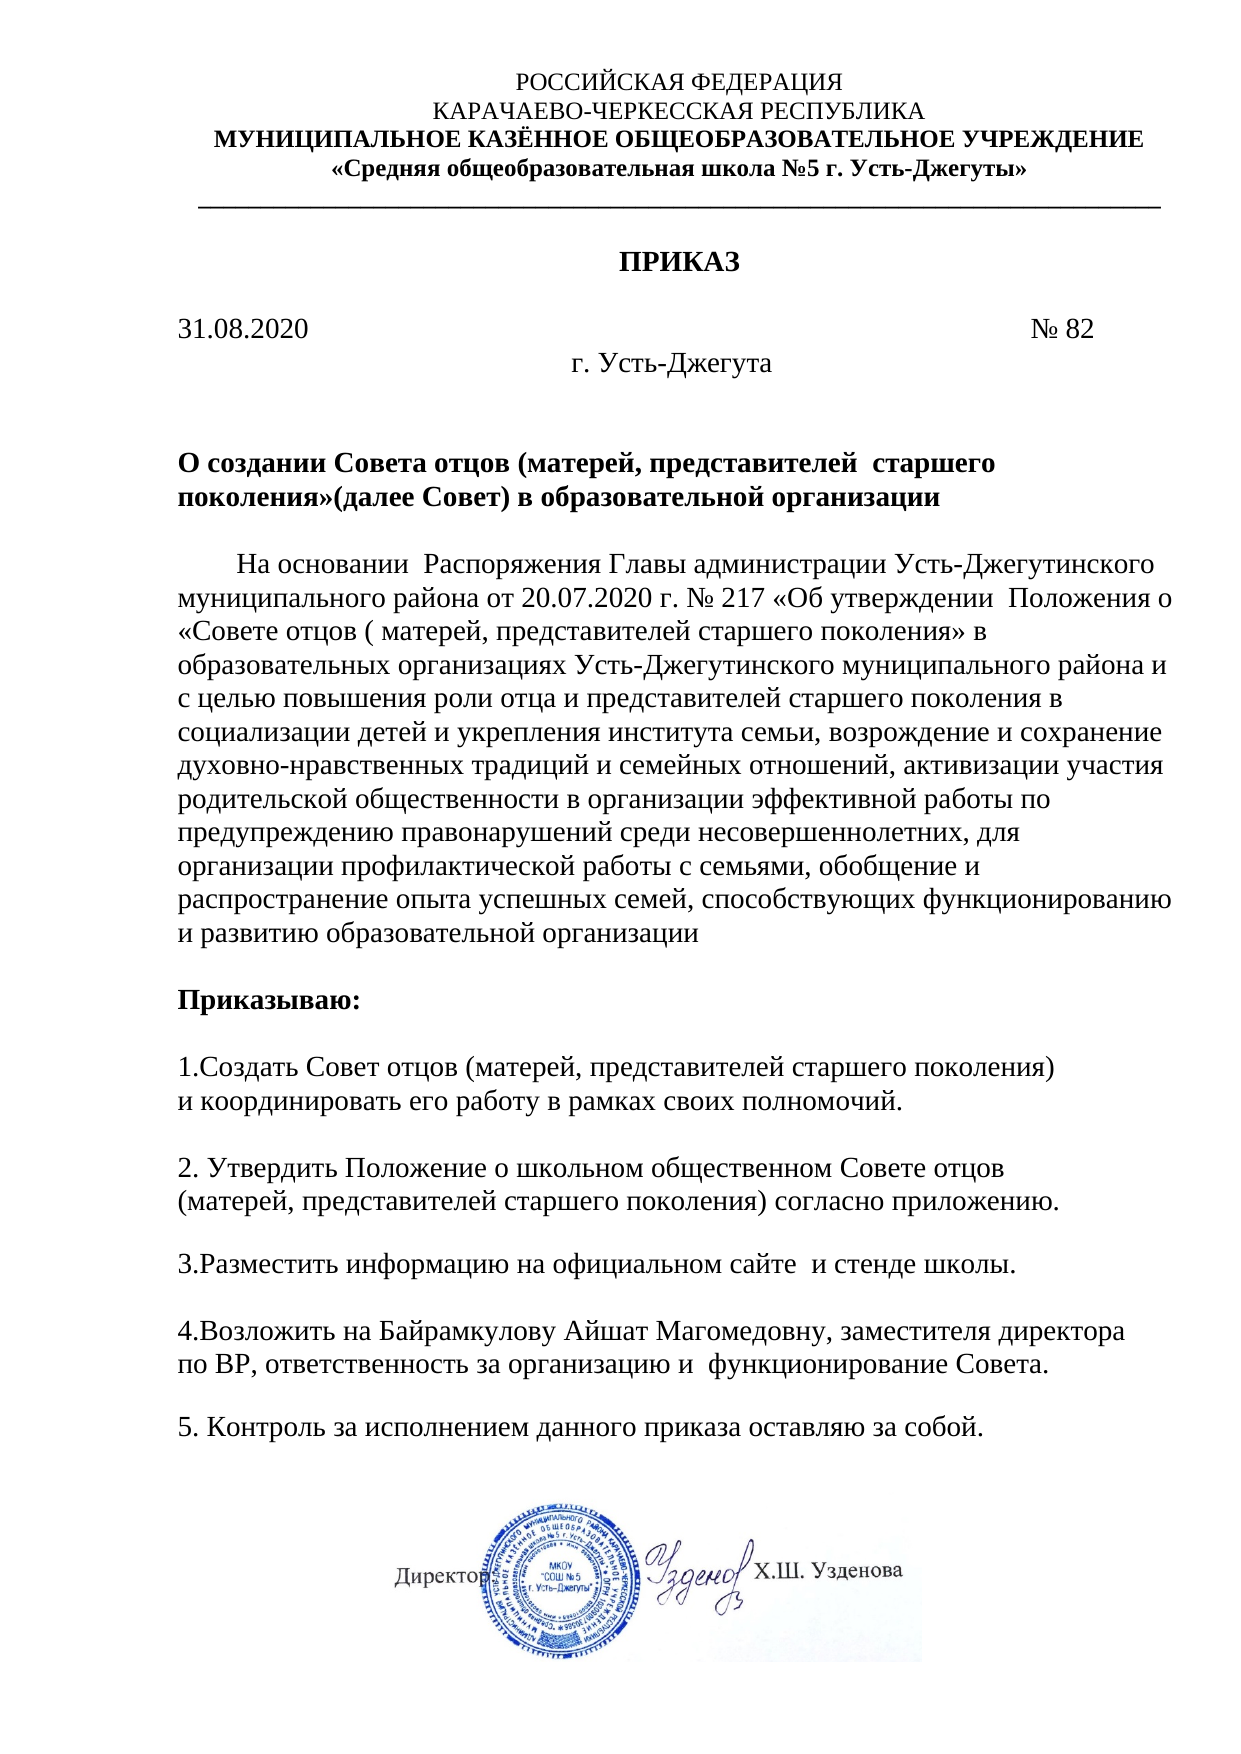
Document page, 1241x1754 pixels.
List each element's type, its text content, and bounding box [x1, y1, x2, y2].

text О создании Совета отцов (матерей, представителей старшего поколения»(далее Совет) в образовательной организации [177, 446, 1181, 513]
text МУНИЦИПАЛЬНОЕ КАЗЁННОЕ ОБЩЕОБРАЗОВАТЕЛЬНОЕ УЧРЕЖДЕНИЕ [177, 124, 1181, 153]
text 3.Разместить информацию на официальном сайте и стенде школы. [177, 1246, 1181, 1279]
text (матерей, представителей старшего поколения) согласно приложению. [177, 1183, 1181, 1217]
text Приказываю: [177, 982, 1181, 1016]
text На основании Распоряжения Главы администрации Усть-Джегутинского муниципального района от 20.07.2020 г. № 217 «Об утверждении Положения о «Совете отцов ( матерей, представителей старшего поколения» в образовательных организациях Усть-Джегутинского муниципального района и с целью повышения роли отца и представителей старшего поколения в социализации детей и укрепления института семьи, возрождение и сохранение духовно-нравственных традиций и семейных отношений, активизации участия родительской общественности в организации эффективной работы по предупреждению правонарушений среди несовершеннолетних, для организации профилактической работы с семьями, обобщение и распространение опыта успешных семей, способствующих функционированию и развитию образовательной организации [177, 546, 1181, 949]
text 4.Возложить на Байрамкулову Айшат Магомедовну, заместителя директора по ВР, ответственность за организацию и функционирование Совета. [177, 1313, 1181, 1380]
text г. Усть-Джегута [177, 345, 1181, 378]
picture [312, 1488, 922, 1661]
text КАРАЧАЕВО-ЧЕРКЕССКАЯ РЕСПУБЛИКА [177, 96, 1181, 124]
text РОССИЙСКАЯ ФЕДЕРАЦИЯ [177, 67, 1181, 96]
text _____________________________________________________________________________ [177, 182, 1181, 211]
text 5. Контроль за исполнением данного приказа оставляю за собой. [177, 1409, 1181, 1442]
text 2. Утвердить Положение о школьном общественном Совете отцов [177, 1150, 1181, 1183]
text ПРИКАЗ [177, 244, 1181, 278]
text 31.08.2020 № 82 [177, 311, 1181, 345]
text «Средняя общеобразовательная школа №5 г. Усть-Джегуты» [177, 153, 1181, 182]
text 1.Создать Совет отцов (матерей, представителей старшего поколения) [177, 1049, 1181, 1083]
text и координировать его работу в рамках своих полномочий. [177, 1083, 1181, 1116]
